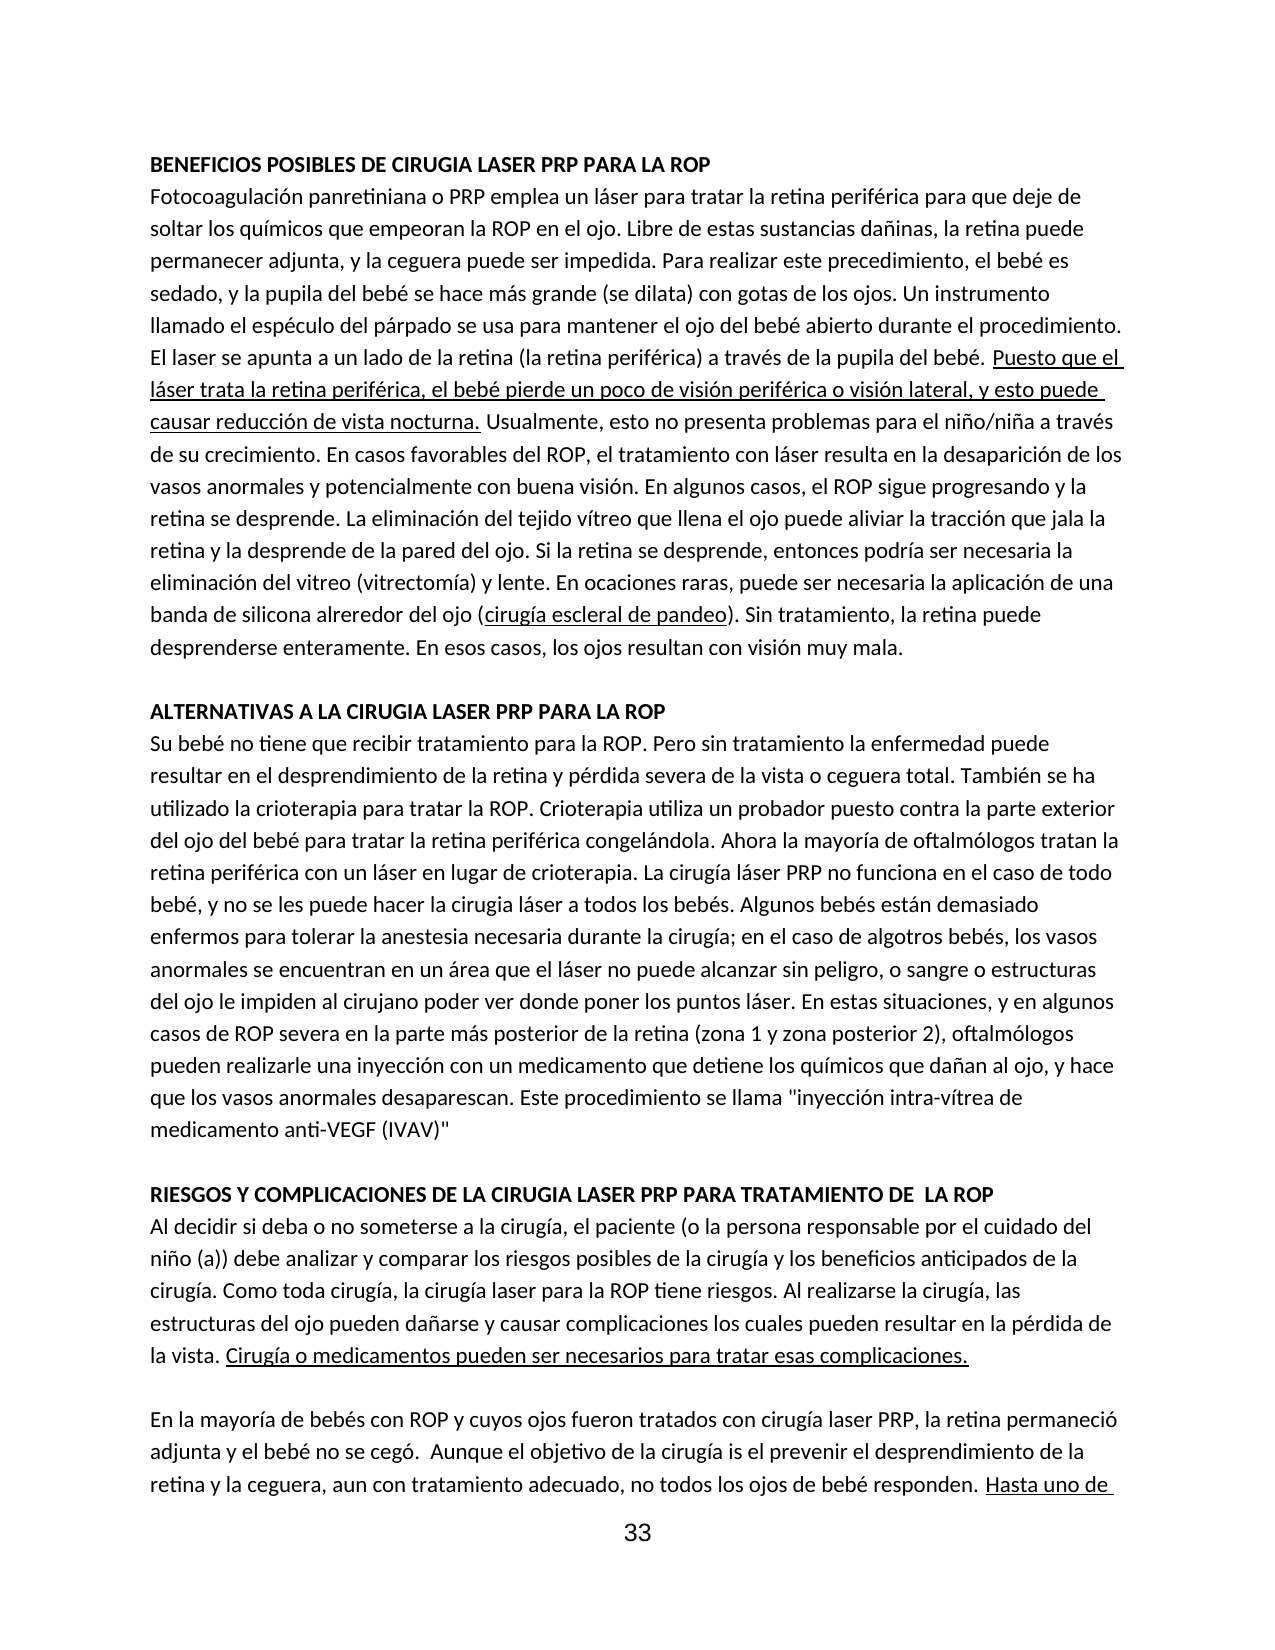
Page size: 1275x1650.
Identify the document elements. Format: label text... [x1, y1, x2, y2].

text BENEFICIOS POSIBLES DE CIRUGIA LASER PRP PARA LA ROP [150, 150, 1125, 178]
text Fotocoagulación panretiniana o PRP emplea un láser para tratar la retina periférica para que deje de soltar los químicos que empeoran la ROP en el ojo. Libre de estas sustancias dañinas, la retina puede permanecer adjunta, y la ceguera puede ser impedida. Para realizar este precedimiento, el bebé es sedado, y la pupila del bebé se hace más grande (se dilata) con gotas de los ojos. Un instrumento llamado el espéculo del párpado se usa para mantener el ojo del bebé abierto durante el procedimiento. El laser se apunta a un lado de la retina (la retina periférica) a través de la pupila del bebé. Puesto que el láser trata la retina periférica, el bebé pierde un poco de visión periférica o visión lateral, y esto puede causar reducción de vista nocturna. Usualmente, esto no presenta problemas para el niño/niña a través de su crecimiento. En casos favorables del ROP, el tratamiento con láser resulta en la desaparición de los vasos anormales y potencialmente con buena visión. En algunos casos, el ROP sigue progresando y la retina se desprende. La eliminación del tejido vítreo que llena el ojo puede aliviar la tracción que jala la retina y la desprende de la pared del ojo. Si la retina se desprende, entonces podría ser necesaria la eliminación del vitreo (vitrectomía) y lente. En ocaciones raras, puede ser necesaria la aplicación de una banda de silicona alreredor del ojo (cirugía escleral de pandeo). Sin tratamiento, la retina puede desprenderse enteramente. En esos casos, los ojos resultan con visión muy mala. [150, 182, 1125, 661]
text Al decidir si deba o no someterse a la cirugía, el paciente (o la persona responsable por el cuidado del niño (a)) debe analizar y comparar los riesgos posibles de la cirugía y los beneficios anticipados de la cirugía. Como toda cirugía, la cirugía laser para la ROP tiene riesgos. Al realizarse la cirugía, las estructuras del ojo pueden dañarse y causar complicaciones los cuales pueden resultar en la pérdida de la vista. Cirugía o medicamentos pueden ser necesarios para tratar esas complicaciones. [150, 1212, 1125, 1369]
text RIESGOS Y COMPLICACIONES DE LA CIRUGIA LASER PRP PARA TRATAMIENTO DE LA ROP [150, 1180, 1125, 1208]
text Su bebé no tiene que recibir tratamiento para la ROP. Pero sin tratamiento la enfermedad puede resultar en el desprendimiento de la retina y pérdida severa de la vista o ceguera total. También se ha utilizado la crioterapia para tratar la ROP. Crioterapia utiliza un probador puesto contra la parte exterior del ojo del bebé para tratar la retina periférica congelándola. Ahora la mayoría de oftalmólogos tratan la retina periférica con un láser en lugar de crioterapia. La cirugía láser PRP no funciona en el caso de todo bebé, y no se les puede hacer la cirugia láser a todos los bebés. Algunos bebés están demasiado enfermos para tolerar la anestesia necesaria durante la cirugía; en el caso de algotros bebés, los vasos anormales se encuentran en un área que el láser no puede alcanzar sin peligro, o sangre o estructuras del ojo le impiden al cirujano poder ver donde poner los puntos láser. En estas situaciones, y en algunos casos de ROP severa en la parte más posterior de la retina (zona 1 y zona posterior 2), oftalmólogos pueden realizarle una inyección con un medicamento que detiene los químicos que dañan al ojo, y hace que los vasos anormales desaparescan. Este procedimiento se llama "inyección intra-vítrea de medicamento anti-VEGF (IVAV)" [150, 729, 1125, 1144]
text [150, 1405, 1125, 1498]
text ALTERNATIVAS A LA CIRUGIA LASER PRP PARA LA ROP [150, 697, 1125, 725]
